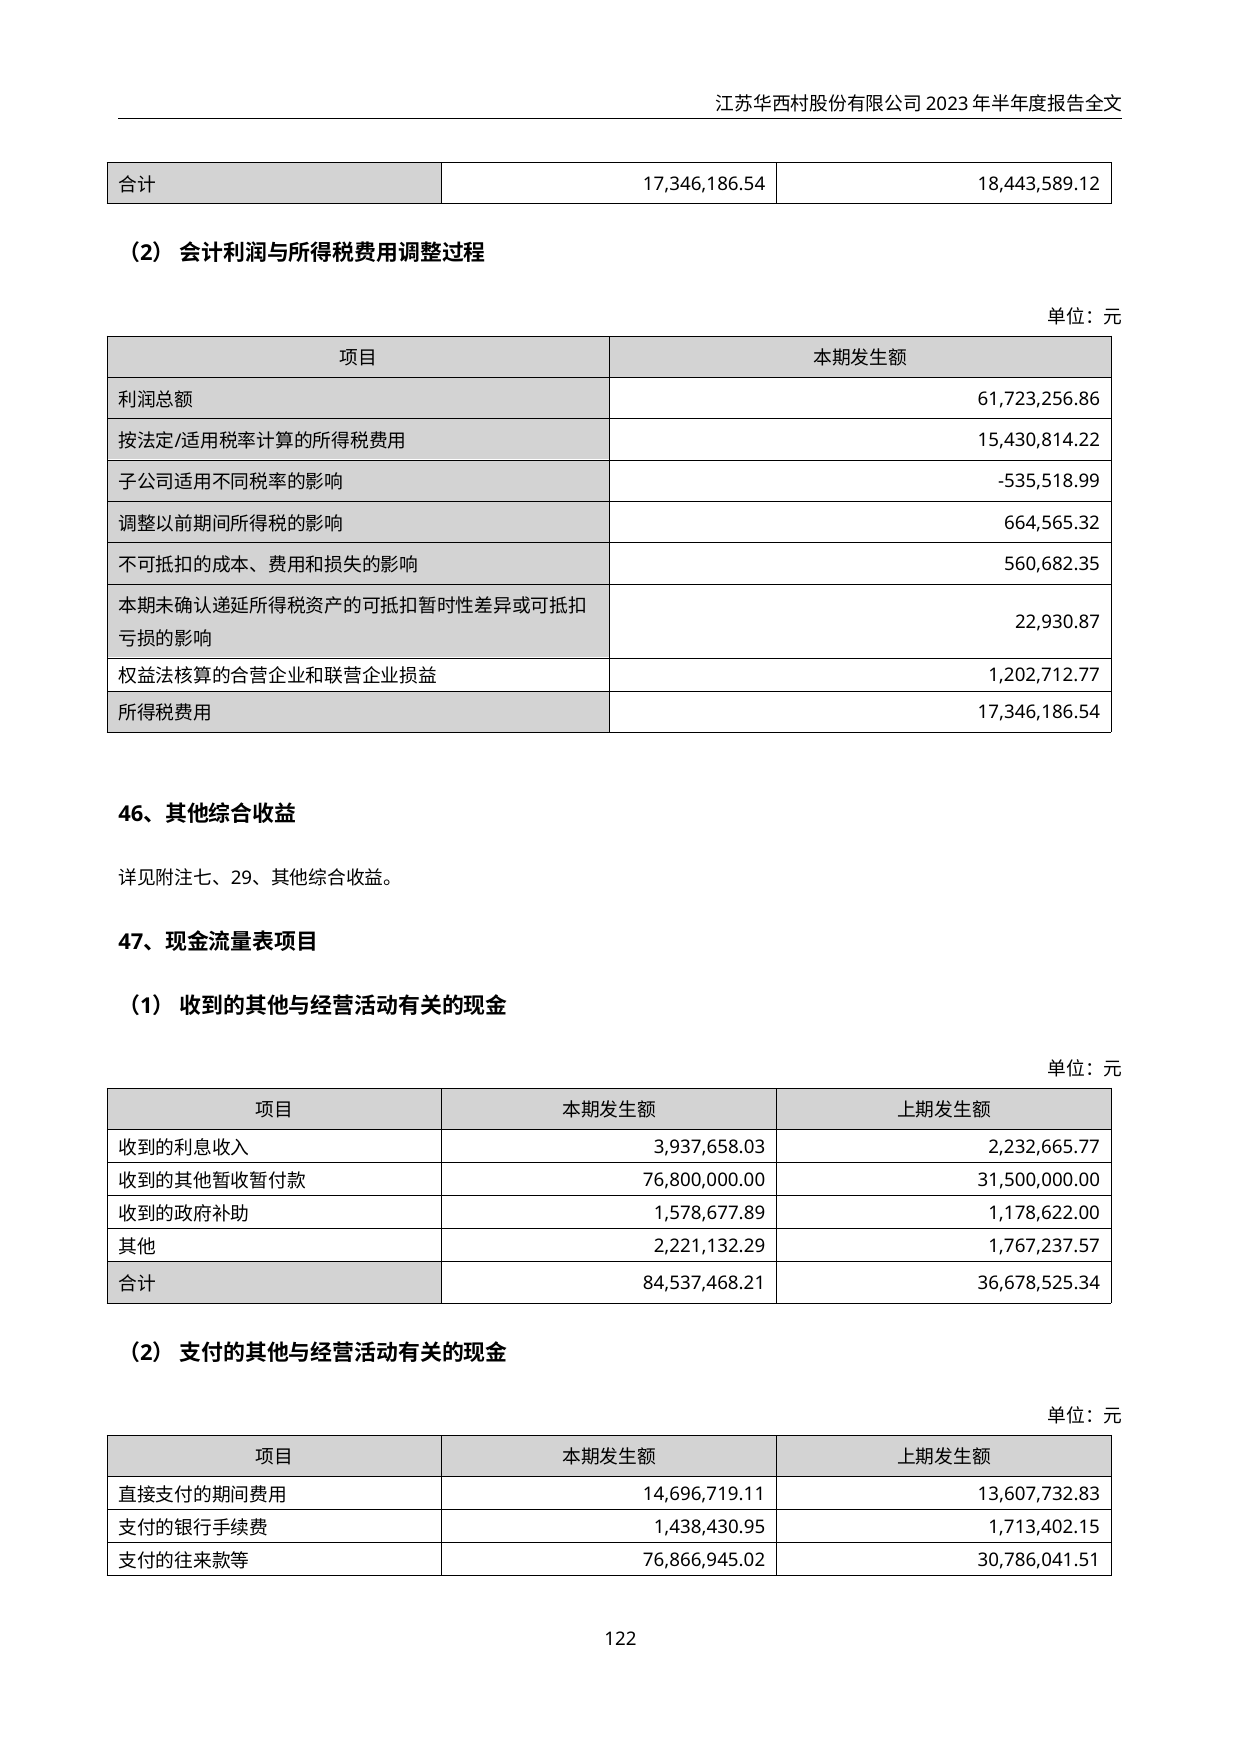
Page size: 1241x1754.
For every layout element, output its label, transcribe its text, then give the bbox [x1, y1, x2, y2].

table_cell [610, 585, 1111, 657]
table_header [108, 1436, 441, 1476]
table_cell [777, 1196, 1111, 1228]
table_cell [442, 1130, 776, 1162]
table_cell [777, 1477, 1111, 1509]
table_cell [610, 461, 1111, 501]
text 详见附注七、29、其他综合收益。 [118, 860, 1122, 892]
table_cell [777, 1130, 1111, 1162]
text 单位：元 [118, 299, 1122, 331]
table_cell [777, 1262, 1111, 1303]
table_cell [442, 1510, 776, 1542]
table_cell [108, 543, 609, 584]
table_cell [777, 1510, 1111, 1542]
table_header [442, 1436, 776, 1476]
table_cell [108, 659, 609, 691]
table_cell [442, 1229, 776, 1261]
text 单位：元 [118, 1051, 1122, 1084]
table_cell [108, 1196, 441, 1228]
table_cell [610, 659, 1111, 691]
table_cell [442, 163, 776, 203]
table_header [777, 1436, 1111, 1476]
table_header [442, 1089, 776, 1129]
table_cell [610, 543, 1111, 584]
text 单位：元 [118, 1398, 1122, 1431]
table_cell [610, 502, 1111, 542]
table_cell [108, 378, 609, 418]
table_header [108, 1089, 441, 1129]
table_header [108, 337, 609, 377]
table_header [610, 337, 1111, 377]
text （1） 收到的其他与经营活动有关的现金 [118, 987, 1122, 1020]
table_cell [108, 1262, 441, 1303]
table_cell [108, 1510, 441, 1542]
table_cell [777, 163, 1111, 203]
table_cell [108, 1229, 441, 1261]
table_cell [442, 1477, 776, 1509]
subtitle 47、现金流量表项目 [118, 924, 1122, 956]
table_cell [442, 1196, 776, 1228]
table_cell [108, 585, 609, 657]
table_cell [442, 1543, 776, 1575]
text （2） 支付的其他与经营活动有关的现金 [118, 1334, 1122, 1367]
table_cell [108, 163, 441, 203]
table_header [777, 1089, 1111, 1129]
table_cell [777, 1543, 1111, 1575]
subtitle 46、其他综合收益 [118, 796, 1122, 829]
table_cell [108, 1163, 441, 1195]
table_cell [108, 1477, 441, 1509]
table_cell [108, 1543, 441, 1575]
text （2） 会计利润与所得税费用调整过程 [118, 235, 1122, 268]
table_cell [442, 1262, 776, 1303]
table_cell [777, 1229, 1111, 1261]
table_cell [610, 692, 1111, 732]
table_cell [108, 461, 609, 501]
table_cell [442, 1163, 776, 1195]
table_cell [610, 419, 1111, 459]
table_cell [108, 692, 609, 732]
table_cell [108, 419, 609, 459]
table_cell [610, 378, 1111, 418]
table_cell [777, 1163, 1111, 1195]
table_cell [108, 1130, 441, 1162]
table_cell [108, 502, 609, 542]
